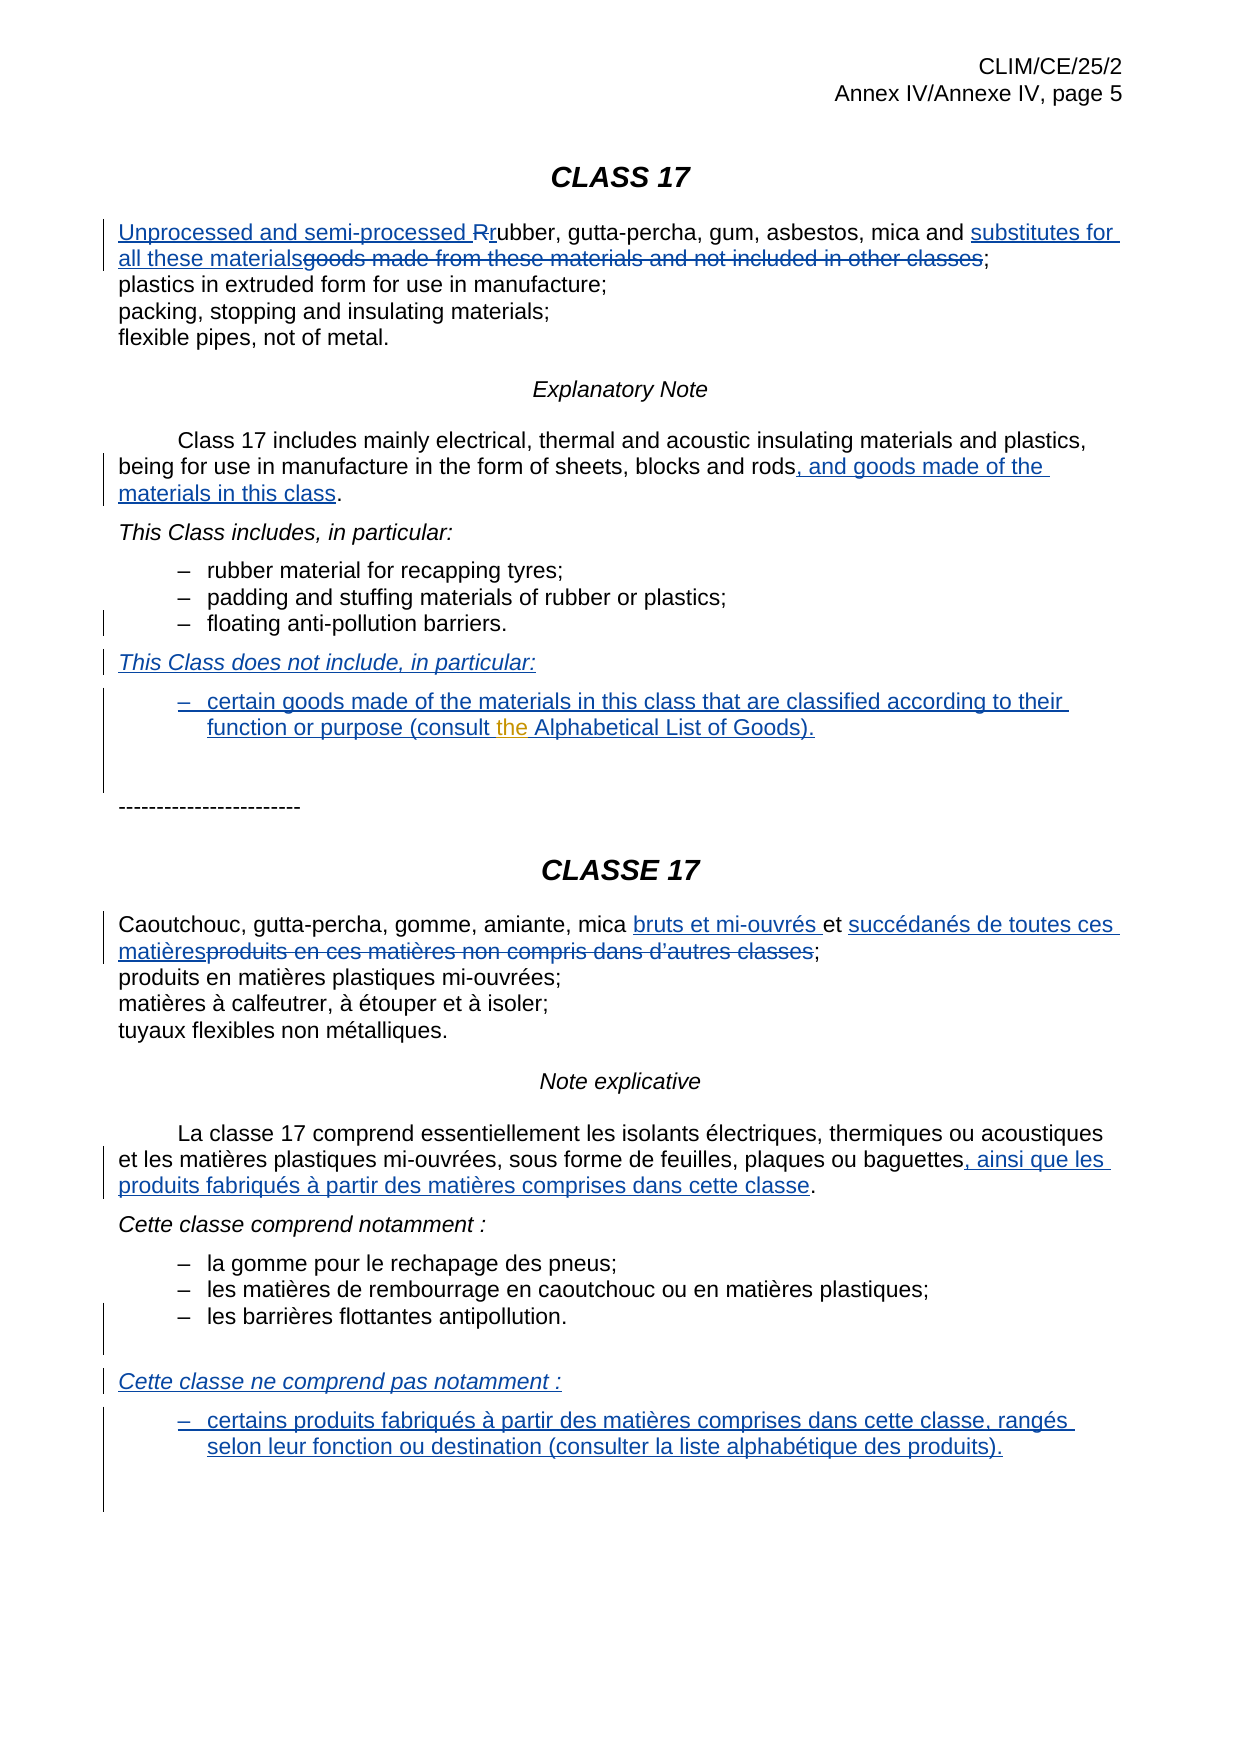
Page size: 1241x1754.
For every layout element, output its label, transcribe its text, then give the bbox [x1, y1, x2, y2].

text Explanatory Note [118, 376, 1122, 402]
text packing, stopping and insulating materials; [118, 298, 1122, 324]
text – les matières de rembourrage en caoutchouc ou en matières plastiques; [177, 1276, 1122, 1303]
text This Class includes, in particular: [118, 518, 1122, 545]
text La classe 17 comprend essentiellement les isolants électriques, thermiques ou acoustiques et les matières plastiques mi-ouvrées, sous forme de feuilles, plaques ou baguettes. [118, 1119, 1122, 1198]
text – les barrières flottantes antipollution. [177, 1303, 1122, 1329]
text plastics in extruded form for use in manufacture; [118, 271, 1122, 298]
text – rubber material for recapping tyres; [177, 557, 1122, 584]
text CLASS 17 [118, 160, 1122, 194]
text – la gomme pour le rechapage des pneus; [177, 1250, 1122, 1276]
text Class 17 includes mainly electrical, thermal and acoustic insulating materials and plastics, being for use in manufacture in the form of sheets, blocks and rods. [118, 427, 1122, 506]
text Note explicative [118, 1068, 1122, 1094]
text – padding and stuffing materials of rubber or plastics; [177, 584, 1122, 610]
text ubber, gutta-percha, gum, asbestos, mica and ; [118, 219, 1122, 271]
text tuyaux flexibles non métalliques. [118, 1017, 1122, 1043]
text CLASSE 17 [118, 853, 1122, 886]
text Cette classe comprend notamment : [118, 1211, 1122, 1237]
text flexible pipes, not of metal. [118, 324, 1122, 351]
text produits en matières plastiques mi-ouvrées; [118, 964, 1122, 990]
text – floating anti-pollution barriers. [177, 610, 1122, 636]
text Caoutchouc, gutta-percha, gomme, amiante, mica et ; [118, 911, 1122, 964]
text ------------------------ [118, 793, 1122, 819]
text matières à calfeutrer, à étouper et à isoler; [118, 990, 1122, 1017]
